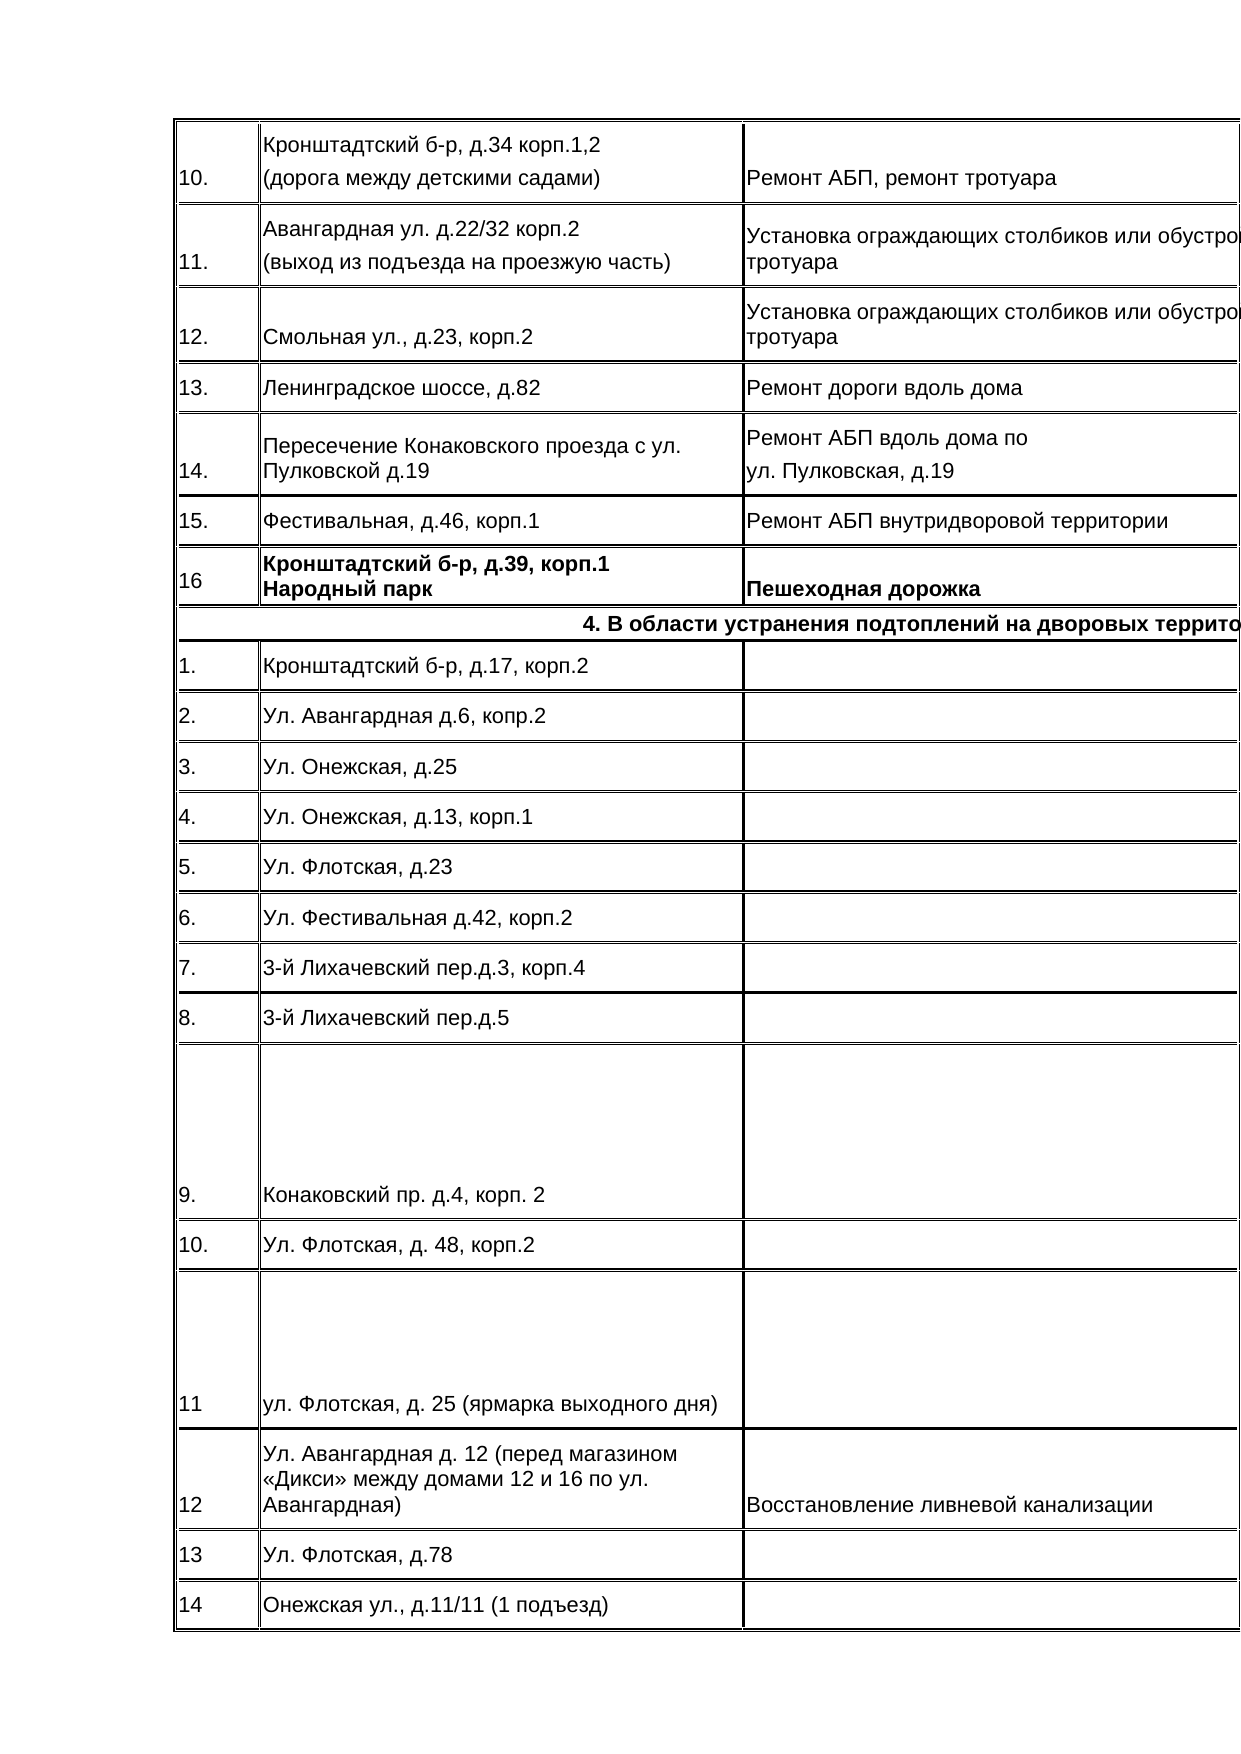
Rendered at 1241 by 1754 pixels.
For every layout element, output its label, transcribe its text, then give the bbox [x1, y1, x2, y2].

table_cell Ремонт АБП вдоль дома по ул. Пулковская, д.19 [743, 411, 1240, 494]
table_cell 9. [177, 1041, 258, 1218]
table_cell [743, 941, 1240, 991]
table_cell 14. [175, 411, 259, 494]
table_cell 3-й Лихачевский пер.д.3, корп.4 [261, 944, 742, 991]
table_cell Ул. Авангардная д.6, копр.2 [261, 693, 742, 739]
table_cell 5. [177, 840, 258, 890]
table_cell [743, 1528, 1240, 1578]
table_cell Кронштадтский б-р, д.39, корп.1 Народный парк [261, 548, 742, 604]
table_cell Ленинградское шоссе, д.82 [261, 364, 742, 411]
table_cell [743, 1578, 1240, 1628]
table_cell 14 [177, 1578, 259, 1628]
table_cell Пешеходная дорожка [745, 544, 1239, 604]
table_cell Онежская ул., д.11/11 (1 подъезд) [260, 1582, 743, 1628]
table_cell Конаковский пр. д.4, корп. 2 [261, 1045, 742, 1218]
table_cell Пересечение Конаковского проезда с ул. Пулковской д.19 [261, 414, 742, 494]
table_cell Кронштадтский б-р, д.34 корп.1,2 (дорога между детскими садами) [260, 120, 743, 201]
table_cell [743, 790, 1240, 840]
table_cell Фестивальная, д.46, корп.1 [261, 497, 742, 544]
table_cell 3. [177, 740, 258, 790]
table_cell [743, 1218, 1240, 1268]
table_cell Ул. Флотская, д.23 [261, 844, 742, 890]
table_cell 4. В области устранения подтоплений на дворовых территориях [177, 604, 1239, 639]
table_cell 15. [177, 494, 258, 544]
table_cell Ул. Флотская, д.78 [261, 1531, 742, 1578]
table_cell [745, 991, 1239, 1041]
table_cell 4. [175, 790, 259, 840]
table_cell 16 [177, 544, 258, 604]
table_cell 13 [175, 1528, 259, 1578]
table_cell Установка ограждающих столбиков или обустройство тротуара [745, 201, 1239, 285]
table_cell 10. [175, 1218, 259, 1268]
table_cell 7. [175, 941, 259, 991]
table_cell 1. [177, 639, 258, 689]
table_cell 11. [177, 201, 258, 285]
table_cell 2. [177, 689, 258, 739]
table_cell [745, 840, 1239, 890]
table_cell [745, 1041, 1239, 1218]
table_cell 3-й Лихачевский пер.д.5 [261, 994, 742, 1041]
table_cell Ремонт АБП, ремонт тротуара [743, 122, 1240, 201]
table_cell Авангардная ул. д.22/32 корп.2 (выход из подъезда на проезжую часть) [261, 205, 742, 285]
table_cell Смольная ул., д.23, корп.2 [261, 288, 742, 360]
table_cell Ул. Авангардная д. 12 (перед магазином «Дикси» между домами 12 и 16 по ул. Авангардная) [261, 1430, 742, 1528]
table_cell Ул. Флотская, д. 48, корп.2 [261, 1221, 742, 1268]
table_cell 12. [175, 285, 259, 360]
table_cell [745, 890, 1239, 941]
table_cell Установка ограждающих столбиков или обустройство тротуара [743, 285, 1240, 360]
table_cell 13. [177, 360, 258, 411]
table_cell Восстановление ливневой канализации [745, 1427, 1239, 1528]
table_cell 10. [177, 122, 259, 201]
table_cell ул. Флотская, д. 25 (ярмарка выходного дня) [261, 1272, 742, 1427]
table_cell [745, 740, 1239, 790]
table_cell Ул. Онежская, д.13, корп.1 [261, 793, 742, 840]
table_cell 11 [177, 1268, 258, 1427]
table_cell 12 [177, 1427, 258, 1528]
table_cell Ремонт АБП внутридворовой территории [745, 494, 1239, 544]
table_cell 6. [177, 890, 258, 941]
table_cell [745, 1268, 1239, 1427]
table_cell [745, 639, 1239, 689]
table_cell Кронштадтский б-р, д.17, корп.2 [261, 642, 742, 689]
table_cell 8. [177, 991, 258, 1041]
table_cell Ул. Фестивальная д.42, корп.2 [261, 894, 742, 941]
table_cell Ремонт дороги вдоль дома [745, 360, 1239, 411]
table_cell [745, 689, 1239, 739]
table_cell Ул. Онежская, д.25 [261, 743, 742, 790]
